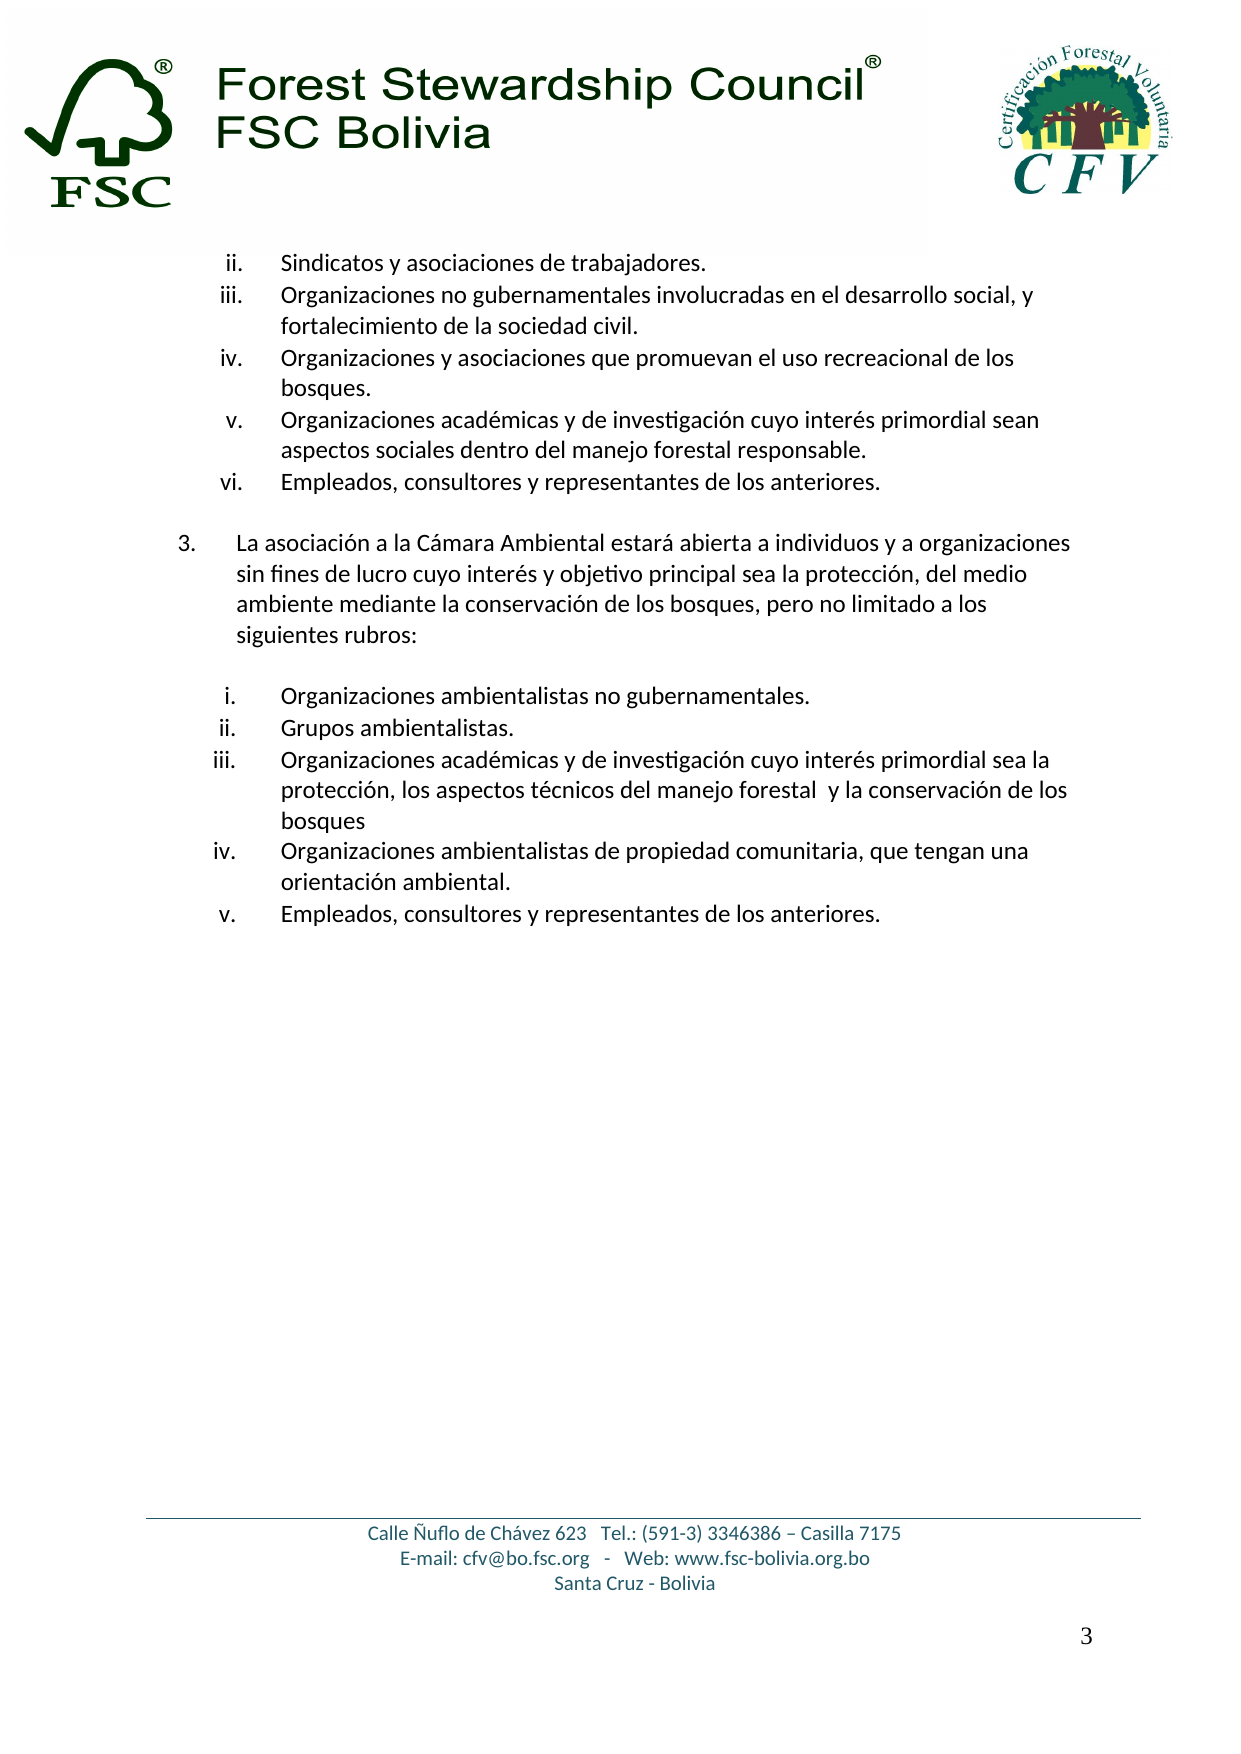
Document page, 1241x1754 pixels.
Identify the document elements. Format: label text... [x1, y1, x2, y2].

list Grupos ambientalistas. [236, 712, 1092, 743]
list Organizaciones ambientalistas no gubernamentales. [236, 680, 1092, 711]
list Organizaciones académicas y de investigación cuyo interés primordial sea la protección, los aspectos técnicos del manejo forestal y la conservación de los bosques [236, 744, 1092, 836]
picture [998, 45, 1173, 194]
list Empleados, consultores y representantes de los anteriores. [243, 467, 1092, 497]
list Organizaciones no gubernamentales involucradas en el desarrollo social, y fortalecimiento de la sociedad civil. [243, 279, 1092, 340]
picture [3, 6, 928, 255]
list Organizaciones académicas y de investigación cuyo interés primordial sean aspectos sociales dentro del manejo forestal responsable. [243, 404, 1092, 465]
list Organizaciones y asociaciones que promuevan el uso recreacional de los bosques. [243, 342, 1092, 403]
list Sindicatos y asociaciones de trabajadores. [243, 247, 1092, 278]
list Empleados, consultores y representantes de los anteriores. [236, 898, 1092, 928]
list Organizaciones ambientalistas de propiedad comunitaria, que tengan una orientación ambiental. [236, 836, 1092, 897]
text 3. La asociación a la Cámara Ambiental estará abierta a individuos y a organizaciones sin fines de lucro cuyo interés y objetivo principal sea la protección, del medio ambiente mediante la conservación de los bosques, pero no limitado a los siguientes rubros: [177, 528, 1092, 650]
